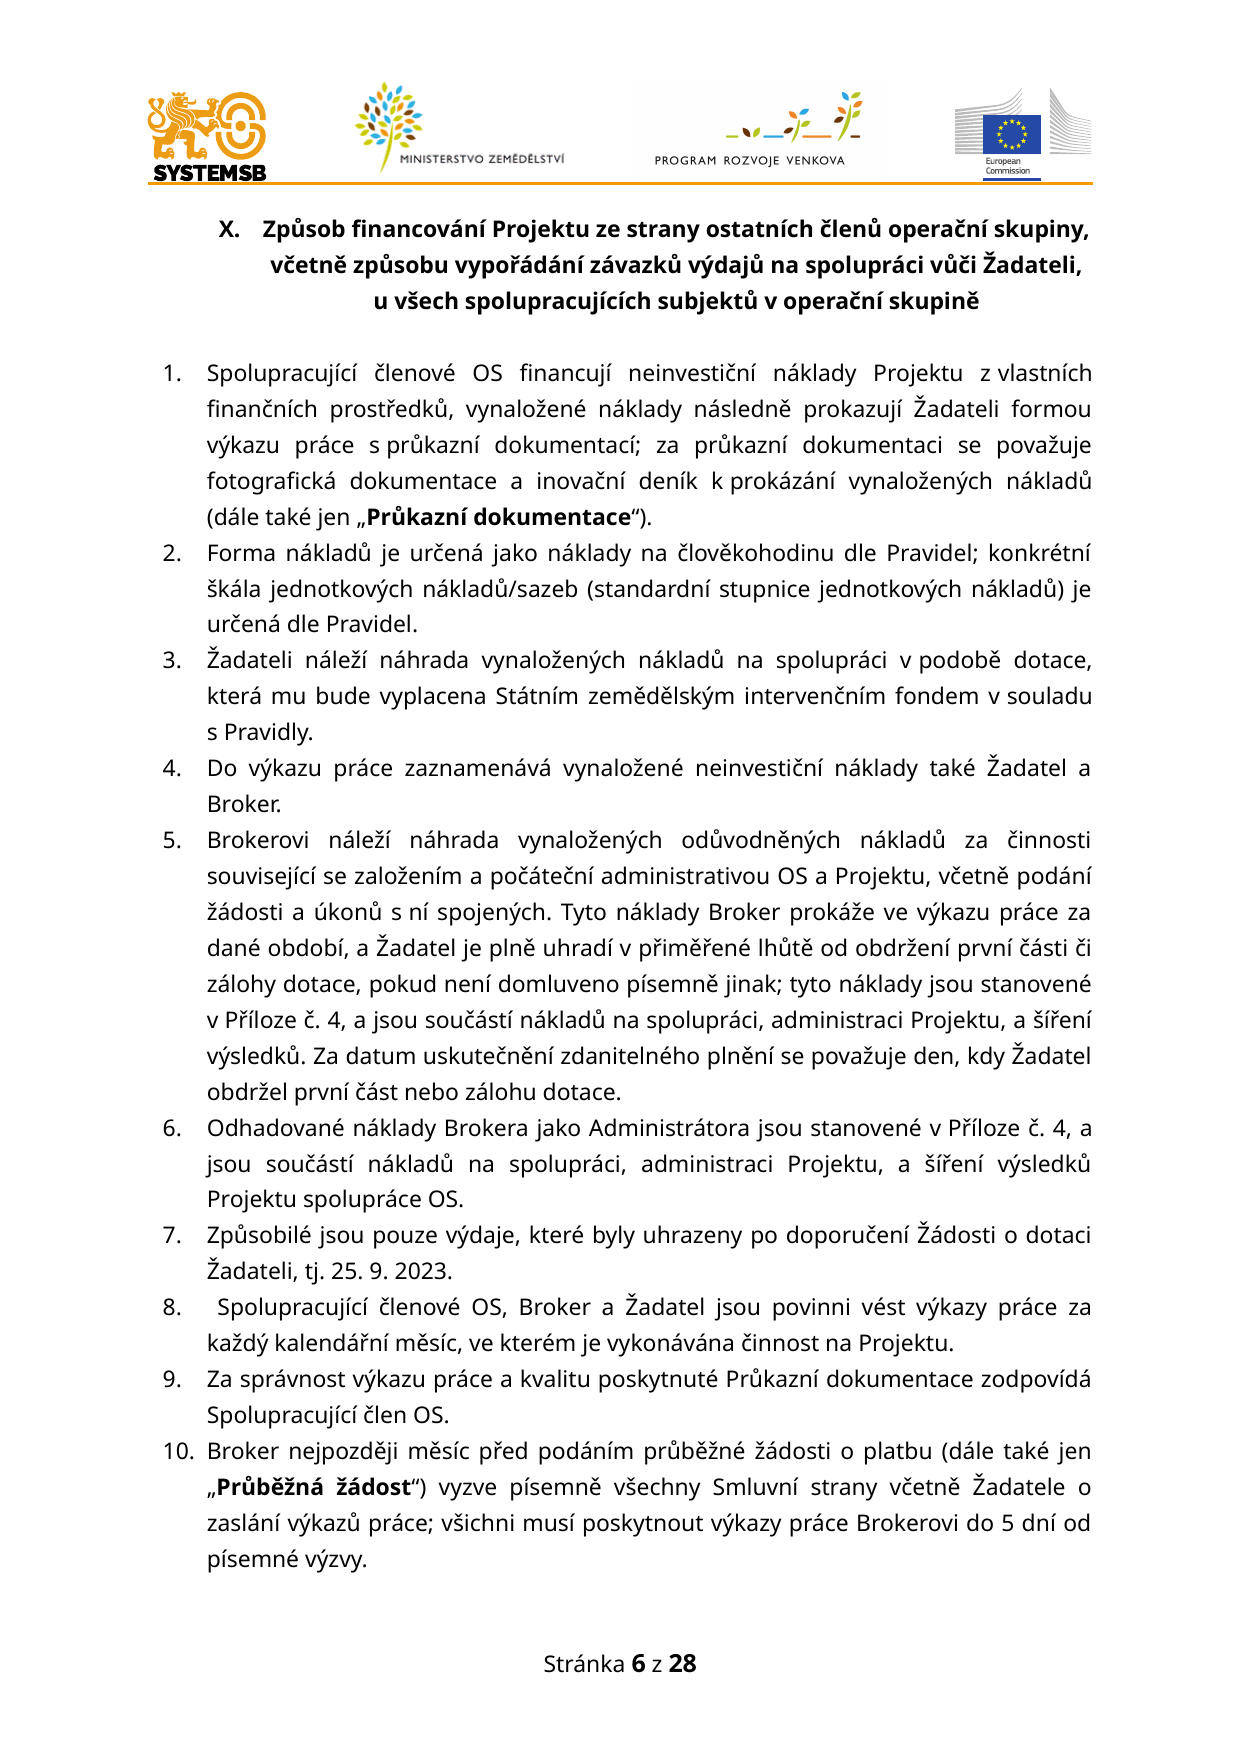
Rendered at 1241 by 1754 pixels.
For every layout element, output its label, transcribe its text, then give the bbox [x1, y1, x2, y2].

list Forma nákladů je určená jako náklady na člověkohodinu dle Pravidel; konkrétní škála jednotkových nákladů/sazeb (standardní stupnice jednotkových nákladů) je určená dle Pravidel. [162, 537, 1093, 640]
list Broker nejpozději měsíc před podáním průběžné žádosti o platbu (dále také jen „Průběžná žádost“) vyzve písemně všechny Smluvní strany včetně Žadatele o zaslání výkazů práce; všichni musí poskytnout výkazy práce Brokerovi do 5 dní od písemné výzvy. [162, 1435, 1093, 1574]
list Za správnost výkazu práce a kvalitu poskytnuté Průkazní dokumentace zodpovídá Spolupracující člen OS. [162, 1363, 1093, 1430]
list Spolupracující členové OS, Broker a Žadatel jsou povinni vést výkazy práce za každý kalendářní měsíc, ve kterém je vykonávána činnost na Projektu. [162, 1291, 1093, 1358]
list Způsob financování Projektu ze strany ostatních členů operační skupiny, včetně způsobu vypořádání závazků výdajů na spolupráci vůči Žadateli, u všech spolupracujících subjektů v operační skupině [216, 213, 1093, 316]
list Odhadované náklady Brokera jako Administrátora jsou stanovené v Příloze č. 4, a jsou součástí nákladů na spolupráci, administraci Projektu, a šíření výsledků Projektu spolupráce OS. [162, 1112, 1093, 1215]
list Do výkazu práce zaznamenává vynaložené neinvestiční náklady také Žadatel a Broker. [162, 752, 1093, 819]
list Způsobilé jsou pouze výdaje, které byly uhrazeny po doporučení Žádosti o dotaci Žadateli, tj. 25. 9. 2023. [162, 1219, 1093, 1287]
picture [632, 78, 886, 182]
picture [348, 74, 574, 182]
list Spolupracující členové OS financují neinvestiční náklady Projektu z vlastních finančních prostředků, vynaložené náklady následně prokazují Žadateli formou výkazu práce s průkazní dokumentací; za průkazní dokumentaci se považuje fotografická dokumentace a inovační deník k prokázání vynaložených nákladů (dále také jen „Průkazní dokumentace“). [162, 357, 1093, 532]
list Žadateli náleží náhrada vynaložených nákladů na spolupráci v podobě dotace, která mu bude vyplacena Státním zemědělským intervenčním fondem v souladu s Pravidly. [162, 644, 1093, 747]
list Brokerovi náleží náhrada vynaložených odůvodněných nákladů za činnosti související se založením a počáteční administrativou OS a Projektu, včetně podání žádosti a úkonů s ní spojených. Tyto náklady Broker prokáže ve výkazu práce za dané období, a Žadatel je plně uhradí v přiměřené lhůtě od obdržení první části či zálohy dotace, pokud není domluveno písemně jinak; tyto náklady jsou stanovené v Příloze č. 4, a jsou součástí nákladů na spolupráci, administraci Projektu, a šíření výsledků. Za datum uskutečnění zdanitelného plnění se považuje den, kdy Žadatel obdržel první část nebo zálohu dotace. [162, 824, 1093, 1107]
